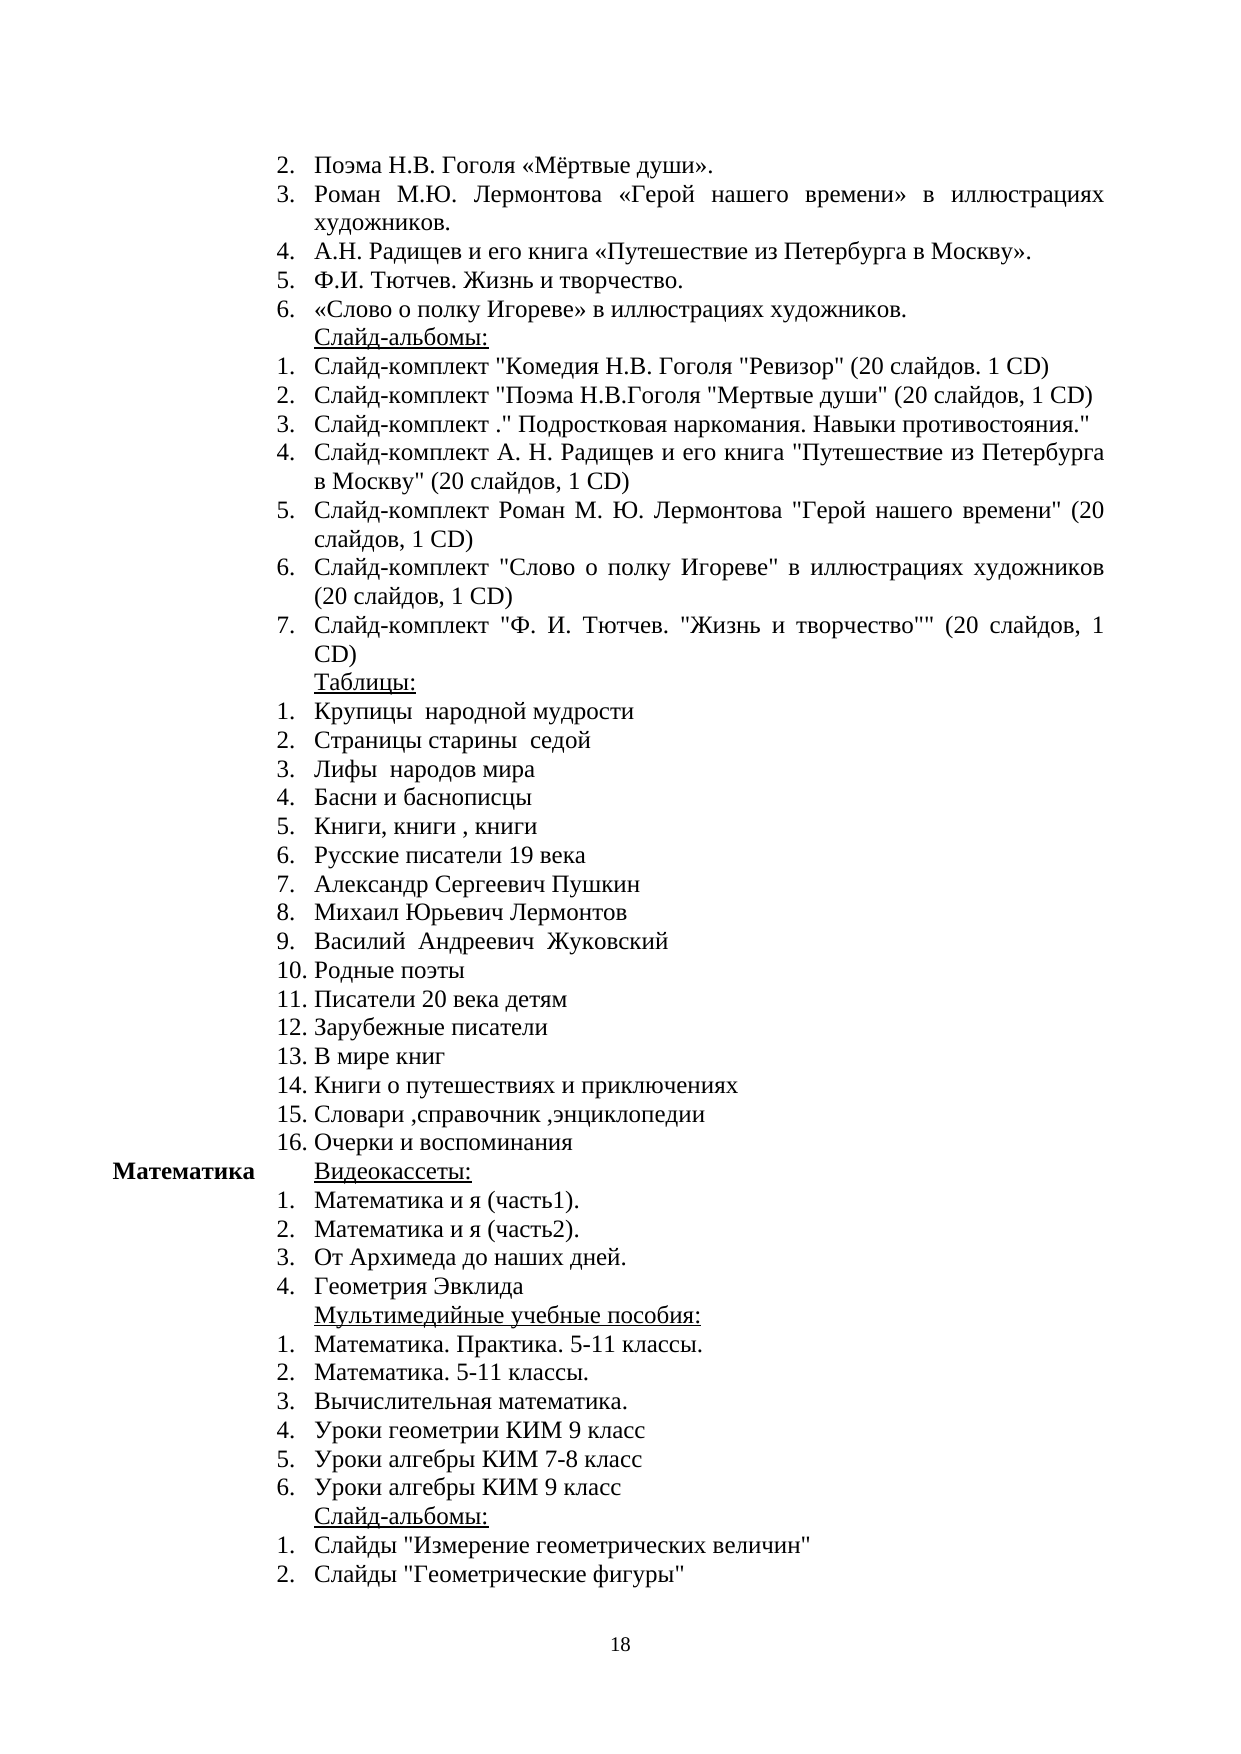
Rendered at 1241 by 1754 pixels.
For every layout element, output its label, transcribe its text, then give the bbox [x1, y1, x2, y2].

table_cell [303, 150, 1116, 1156]
table_cell Литература [101, 150, 303, 1156]
table_cell Видеокассеты: Математика и я (часть1). Математика и я (часть2). От Архимеда до наших дней. Геометрия Эвклида Мультимедийные учебные пособия: Математика. Практика. 5-11 классы. Математика. 5-11 классы. Вычислительная математика. Уроки геометрии КИМ 9 класс Уроки алгебры КИМ 7-8 класс Уроки алгебры КИМ 9 класс Слайд-альбомы: Слайды "Измерение геометрических величин" Слайды "Геометрические фигуры" Таблицы: Задачи на дроби Дроби Отрезок и прямая Углы и их измерение Построение треугольников Измерение углов транспортиром Формулы объема прямоугольного параллелепипеда Какая фигура следующая? Измерение углов транспортиром Равные фигуры симметрия Перпендикулярные прямые параллельные Перпендикулярные прямые Луч Прямая , луч, отрезок Письменное сложение и вычитание многозначных чисел таблица - задание Карточки для составления текстовых задач Задача на пропорциональное деление Письменное вычитание многозначных чисел Вычисление площади и периметра прямоугольника Периметр квадрата Длина окружности Разряды десятичных дробей Углы и их измерения Действия с обыкновенными дробями Единицы измерения длины Единицы измерения массы Проценты Площади и объем Единицы измерения длин площадей и объемов Действия с десятичными дробями Вычисления площади прямоугольника и фигур имеющих прямоугольную форму Вычисления площади периметра прямоугольника и фигур, имеющих прямоугольную форму Измерение углов транспортиром Сосчитайте треугольники Доли дроби Умножение и деление величин Приёмы письменного деления с остатком Сложение и вычитание величин Скорость. Время. Расстояния Письменное умножение на трёхзначное число Умножение и деление числа на произведение Деление многозначного числа на двузначное и трёхзначное число Округление чисел Действия с десятичными дробями Алгебра 8,9 класс Геометрия 7,8 класс Комбинаторика Теория вероятности и математическая Треугольники Умножение и деление Портреты математиков (18 шт., формат A3) Демонстрационные наборы Геометрические тела [303, 1156, 1116, 1587]
table_cell [101, 1185, 303, 1587]
table_cell Математика [101, 1156, 303, 1185]
